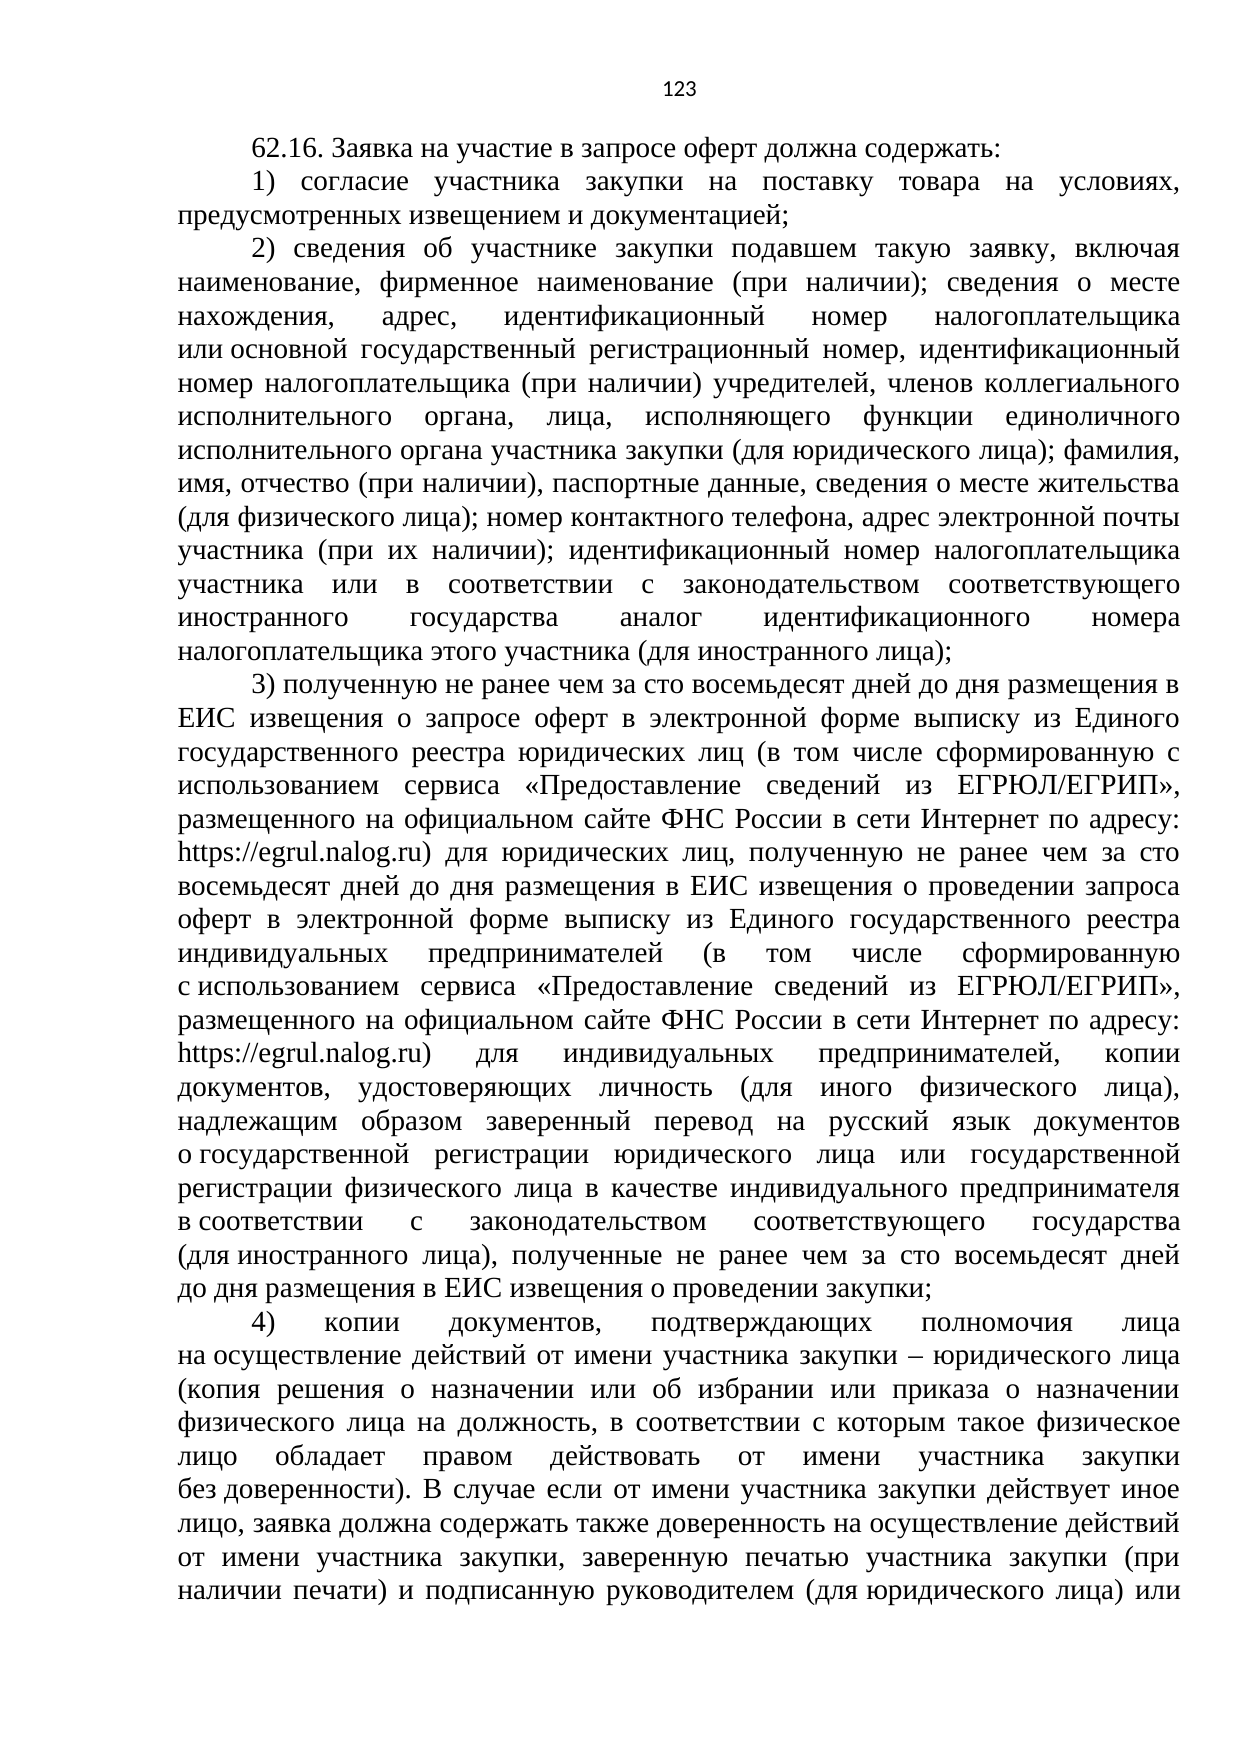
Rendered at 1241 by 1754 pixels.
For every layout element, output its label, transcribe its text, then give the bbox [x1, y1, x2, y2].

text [177, 1304, 1181, 1606]
text 62.16. Заявка на участие в запросе оферт должна содержать: [177, 130, 1181, 163]
text 1) согласие участника закупки на поставку товара на условиях, предусмотренных извещением и документацией; [177, 163, 1181, 231]
text 3) полученную не ранее чем за сто восемьдесят дней до дня размещения в ЕИС извещения о запросе оферт в электронной форме выписку из Единого государственного реестра юридических лиц (в том числе сформированную с использованием сервиса «Предоставление сведений из ЕГРЮЛ/ЕГРИП», размещенного на официальном сайте ФНС России в сети Интернет по адресу: https://egrul.nalog.ru) для юридических лиц, полученную не ранее чем за сто восемьдесят дней до дня размещения в ЕИС извещения о проведении запроса оферт в электронной форме выписку из Единого государственного реестра индивидуальных предпринимателей (в том числе сформированную с использованием сервиса «Предоставление сведений из ЕГРЮЛ/ЕГРИП», размещенного на официальном сайте ФНС России в сети Интернет по адресу: https://egrul.nalog.ru) для индивидуальных предпринимателей, копии документов, удостоверяющих личность (для иного физического лица), надлежащим образом заверенный перевод на русский язык документов о государственной регистрации юридического лица или государственной регистрации физического лица в качестве индивидуального предпринимателя в соответствии с законодательством соответствующего государства (для иностранного лица), полученные не ранее чем за сто восемьдесят дней до дня размещения в ЕИС извещения о проведении закупки; [177, 667, 1181, 1304]
text 2) сведения об участнике закупки подавшем такую заявку, включая наименование, фирменное наименование (при наличии); сведения о месте нахождения, адрес, идентификационный номер налогоплательщика или основной государственный регистрационный номер, идентификационный номер налогоплательщика (при наличии) учредителей, членов коллегиального исполнительного органа, лица, исполняющего функции единоличного исполнительного органа участника закупки (для юридического лица); фамилия, имя, отчество (при наличии), паспортные данные, сведения о месте жительства (для физического лица); номер контактного телефона, адрес электронной почты участника (при их наличии); идентификационный номер налогоплательщика участника или в соответствии с законодательством соответствующего иностранного государства аналог идентификационного номера налогоплательщика этого участника (для иностранного лица); [177, 231, 1181, 667]
